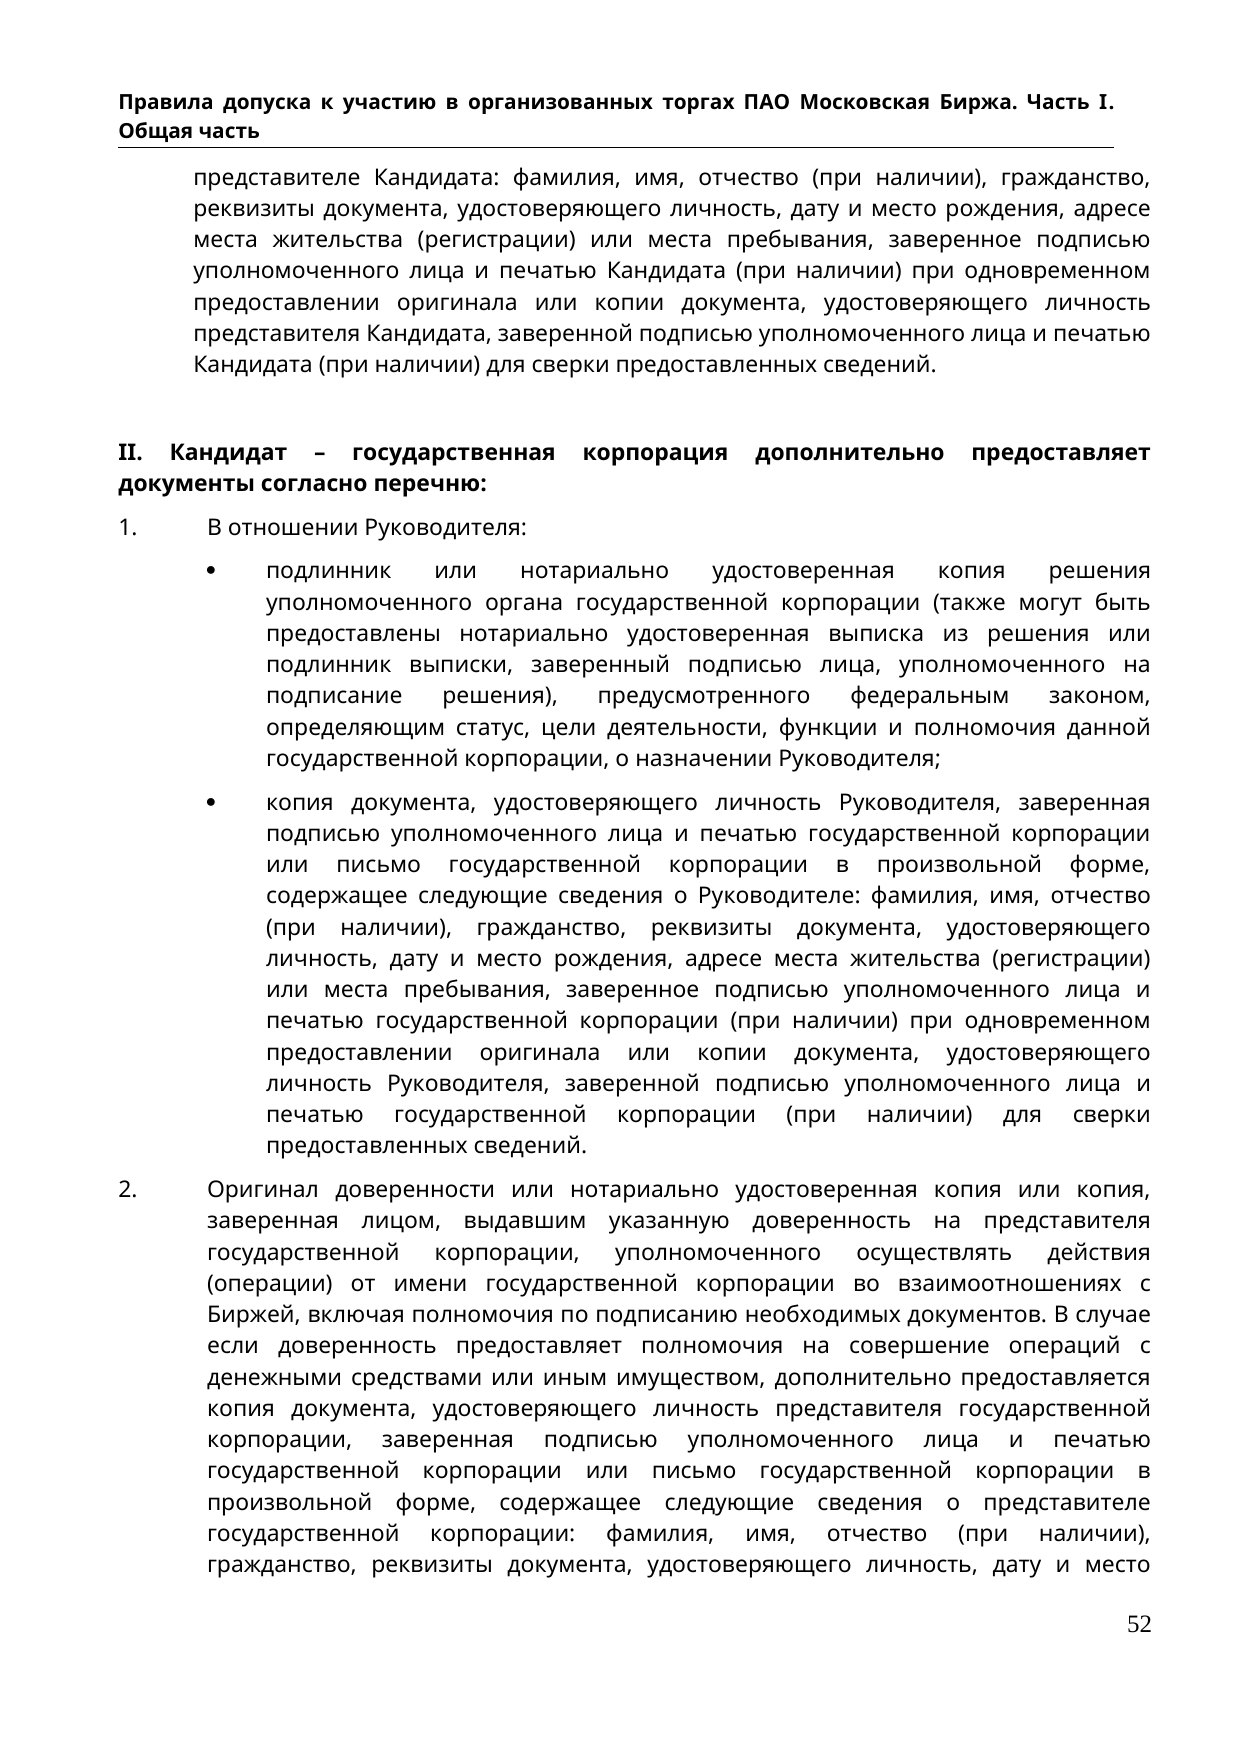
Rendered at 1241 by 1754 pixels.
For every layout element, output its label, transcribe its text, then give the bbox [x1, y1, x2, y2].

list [118, 1173, 1152, 1579]
text II. Кандидат – государственная корпорация дополнительно предоставляет документы согласно перечню: [118, 436, 1152, 498]
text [193, 161, 1152, 379]
list копия документа, удостоверяющего личность Руководителя, заверенная подписью уполномоченного лица и печатью государственной корпорации или письмо государственной корпорации в произвольной форме, содержащее следующие сведения о Руководителе: фамилия, имя, отчество (при наличии), гражданство, реквизиты документа, удостоверяющего личность, дату и место рождения, адресе места жительства (регистрации) или места пребывания, заверенное подписью уполномоченного лица и печатью государственной корпорации (при наличии) при одновременном предоставлении оригинала или копии документа, удостоверяющего личность Руководителя, заверенной подписью уполномоченного лица и печатью государственной корпорации (при наличии) для сверки предоставленных сведений. [207, 786, 1152, 1161]
list подлинник или нотариально удостоверенная копия решения уполномоченного органа государственной корпорации (также могут быть предоставлены нотариально удостоверенная выписка из решения или подлинник выписки, заверенный подписью лица, уполномоченного на подписание решения), предусмотренного федеральным законом, определяющим статус, цели деятельности, функции и полномочия данной государственной корпорации, о назначении Руководителя; [207, 554, 1152, 773]
list В отношении Руководителя: [118, 511, 1152, 542]
